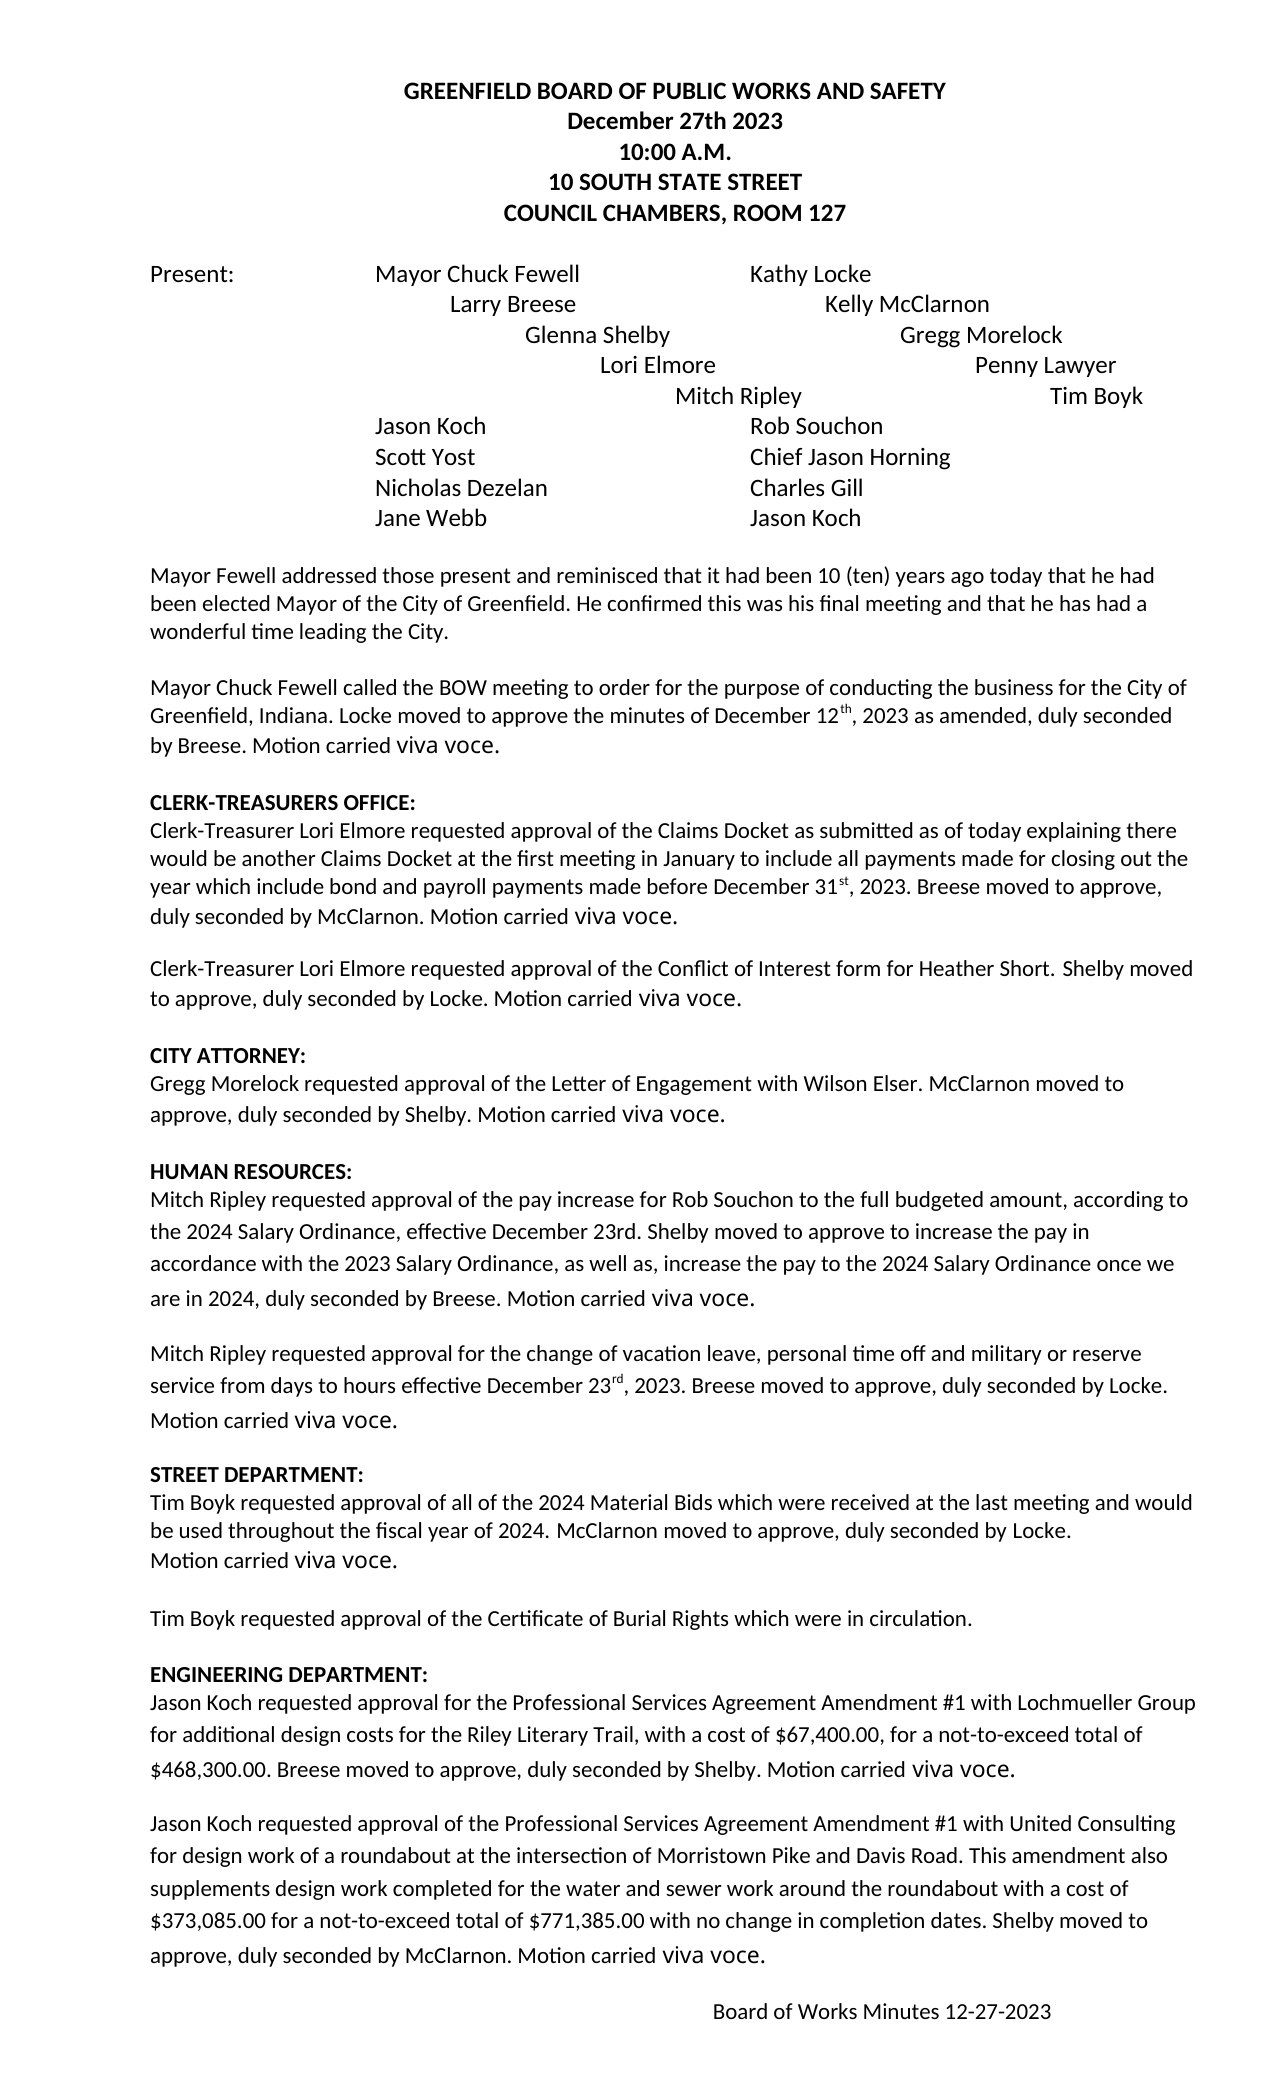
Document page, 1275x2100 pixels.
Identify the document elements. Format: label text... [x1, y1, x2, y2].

text Jason Koch requested approval for the Professional Services Agreement Amendment #1 with Lochmueller Group for additional design costs for the Riley Literary Trail, with a cost of $67,400.00, for a not-to-exceed total of $468,300.00. Breese moved to approve, duly seconded by Shelby. Motion carried viva voce. [150, 1688, 1200, 1784]
text Clerk-Treasurer Lori Elmore requested approval of the Conflict of Interest form for Heather Short. Shelby moved to approve, duly seconded by Locke. Motion carried viva voce. [150, 954, 1200, 1013]
text Nicholas Dezelan Charles Gill [300, 472, 1200, 502]
text 10:00 A.M. [150, 136, 1200, 167]
text Clerk-Treasurer Lori Elmore requested approval of the Claims Docket as submitted as of today explaining there would be another Claims Docket at the first meeting in January to include all payments made for closing out the year which include bond and payroll payments made before December 31st, 2023. Breese moved to approve, duly seconded by McClarnon. Motion carried viva voce. [150, 816, 1200, 932]
text HUMAN RESOURCES: [150, 1157, 1200, 1185]
text 10 SOUTH STATE STREET [150, 167, 1200, 197]
text Mitch Ripley requested approval of the pay increase for Rob Souchon to the full budgeted amount, according to the 2024 Salary Ordinance, effective December 23rd. Shelby moved to approve to increase the pay in accordance with the 2023 Salary Ordinance, as well as, increase the pay to the 2024 Salary Ordinance once we are in 2024, duly seconded by Breese. Motion carried viva voce. [150, 1185, 1200, 1313]
text CLERK-TREASURERS OFFICE: [150, 788, 1200, 816]
text Mitch Ripley requested approval for the change of vacation leave, personal time off and military or reserve service from days to hours effective December 23rd, 2023. Breese moved to approve, duly seconded by Locke. Motion carried viva voce. [150, 1339, 1200, 1435]
text ENGINEERING DEPARTMENT: [150, 1660, 1200, 1688]
text GREENFIELD BOARD OF PUBLIC WORKS AND SAFETY [150, 75, 1200, 106]
text CITY ATTORNEY: [150, 1042, 1200, 1069]
text Present: Mayor Chuck Fewell Kathy Locke Larry Breese Kelly McClarnon Glenna Shelby Gregg Morelock Lori Elmore Penny Lawyer Mitch Ripley Tim Boyk [150, 258, 1200, 411]
text STREET DEPARTMENT: [150, 1460, 1200, 1488]
text Gregg Morelock requested approval of the Letter of Engagement with Wilson Elser. McClarnon moved to approve, duly seconded by Shelby. Motion carried viva voce. [150, 1069, 1200, 1129]
text COUNCIL CHAMBERS, ROOM 127 [150, 197, 1200, 228]
text Jason Koch Rob Souchon Scott Yost Chief Jason Horning [300, 411, 1200, 472]
text Mayor Chuck Fewell called the BOW meeting to order for the purpose of conducting the business for the City of Greenfield, Indiana. Locke moved to approve the minutes of December 12th, 2023 as amended, duly seconded by Breese. Motion carried viva voce. [150, 673, 1200, 760]
text Motion carried viva voce. [150, 1544, 1200, 1576]
text Tim Boyk requested approval of all of the 2024 Material Bids which were received at the last meeting and would be used throughout the fiscal year of 2024. McClarnon moved to approve, duly seconded by Locke. [150, 1488, 1200, 1544]
text Tim Boyk requested approval of the Certificate of Burial Rights which were in circulation. [150, 1604, 1200, 1632]
text Jason Koch requested approval of the Professional Services Agreement Amendment #1 with United Consulting for design work of a roundabout at the intersection of Morristown Pike and Davis Road. This amendment also supplements design work completed for the water and sewer work around the roundabout with a cost of $373,085.00 for a not-to-exceed total of $771,385.00 with no change in completion dates. Shelby moved to approve, duly seconded by McClarnon. Motion carried viva voce. [150, 1809, 1200, 1970]
text December 27th 2023 [150, 106, 1200, 136]
text Mayor Fewell addressed those present and reminisced that it had been 10 (ten) years ago today that he had been elected Mayor of the City of Greenfield. He confirmed this was his final meeting and that he has had a wonderful time leading the City. [150, 561, 1200, 645]
text Jane Webb Jason Koch [300, 502, 1200, 533]
